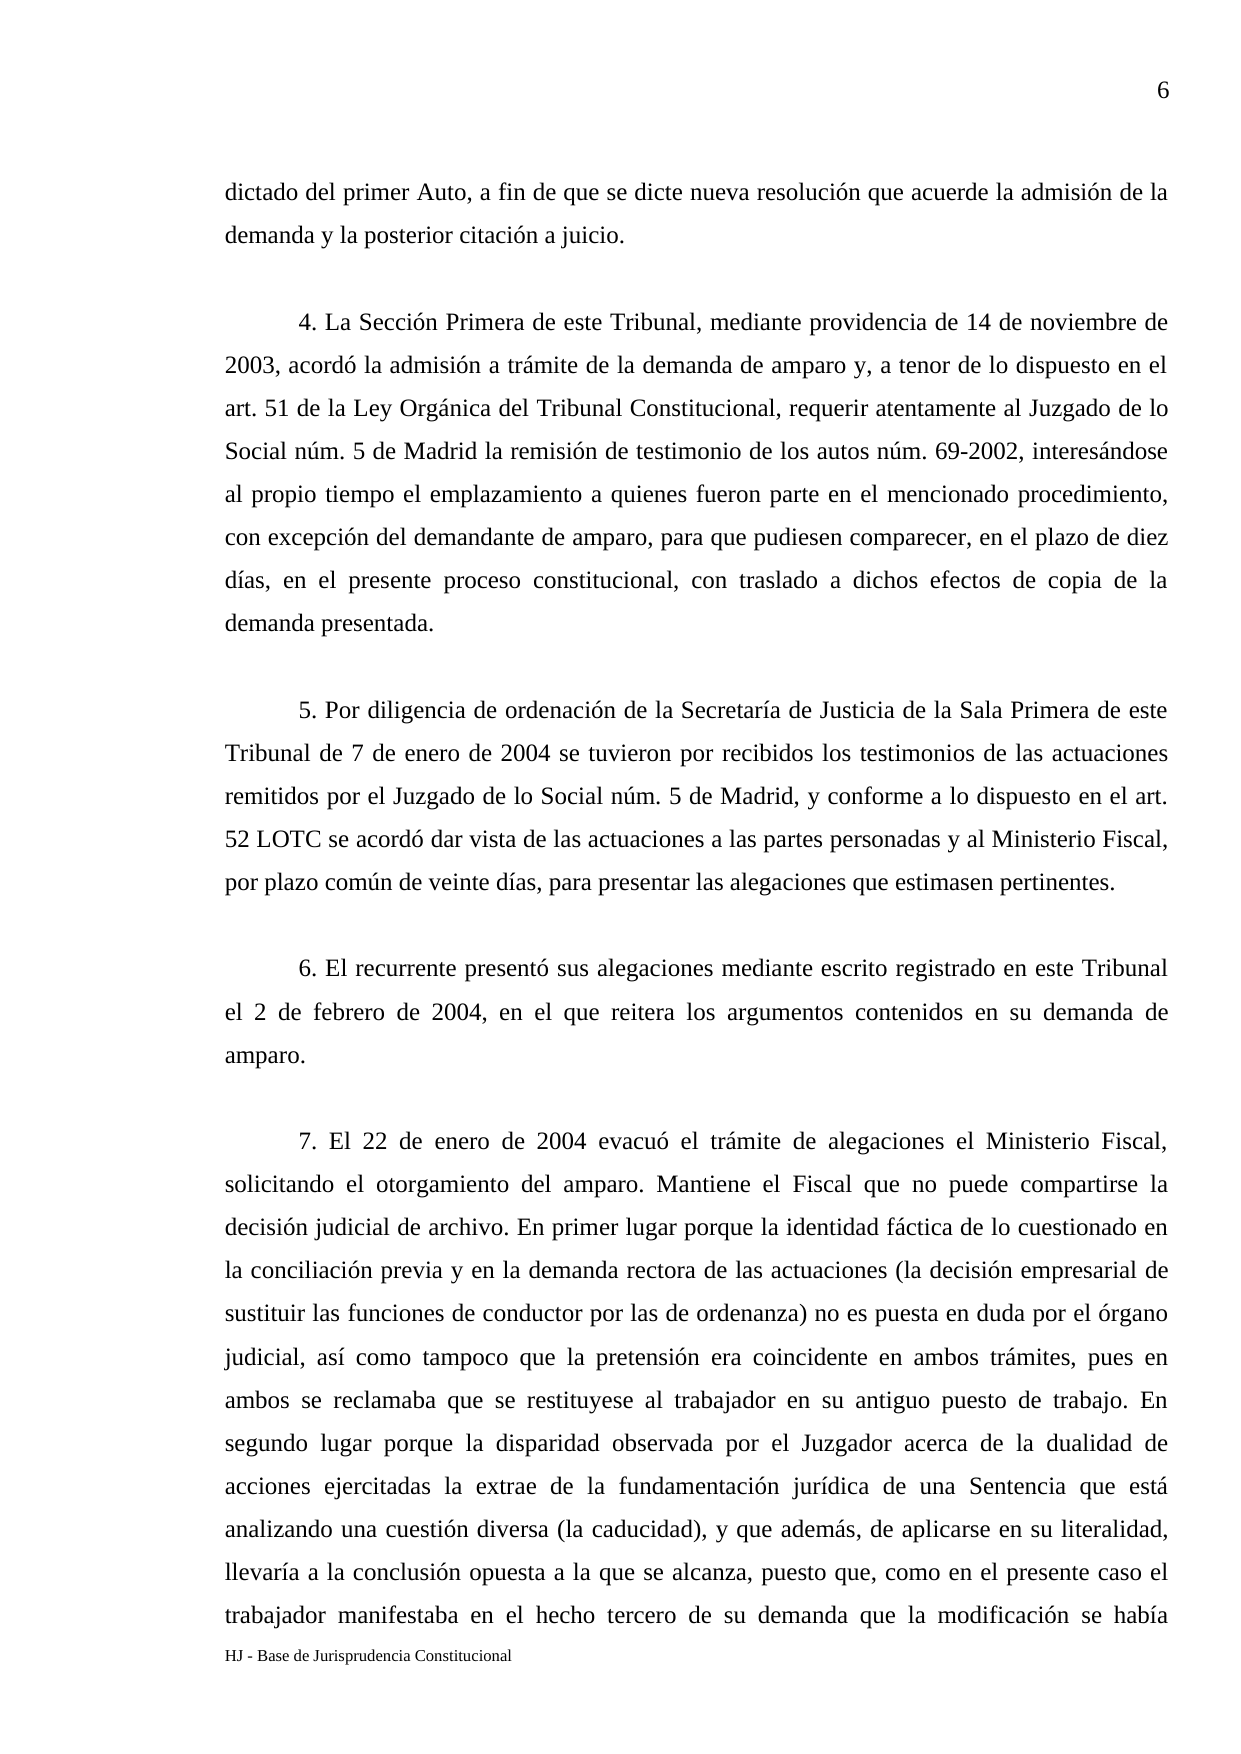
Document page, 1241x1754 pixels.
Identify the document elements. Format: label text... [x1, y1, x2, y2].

text 6. El recurrente presentó sus alegaciones mediante escrito registrado en este Tribunal el 2 de febrero de 2004, en el que reitera los argumentos contenidos en su demanda de amparo. [224, 953, 1169, 1068]
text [224, 1126, 1169, 1629]
text 4. La Sección Primera de este Tribunal, mediante providencia de 14 de noviembre de 2003, acordó la admisión a trámite de la demanda de amparo y, a tenor de lo dispuesto en el art. 51 de la Ley Orgánica del Tribunal Constitucional, requerir atentamente al Juzgado de lo Social núm. 5 de Madrid la remisión de testimonio de los autos núm. 69-2002, interesándose al propio tiempo el emplazamiento a quienes fueron parte en el mencionado procedimiento, con excepción del demandante de amparo, para que pudiesen comparecer, en el plazo de diez días, en el presente proceso constitucional, con traslado a dichos efectos de copia de la demanda presentada. [224, 307, 1169, 637]
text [224, 177, 1169, 249]
text 5. Por diligencia de ordenación de la Secretaría de Justicia de la Sala Primera de este Tribunal de 7 de enero de 2004 se tuvieron por recibidos los testimonios de las actuaciones remitidos por el Juzgado de lo Social núm. 5 de Madrid, y conforme a lo dispuesto en el art. 52 LOTC se acordó dar vista de las actuaciones a las partes personadas y al Ministerio Fiscal, por plazo común de veinte días, para presentar las alegaciones que estimasen pertinentes. [224, 695, 1169, 896]
